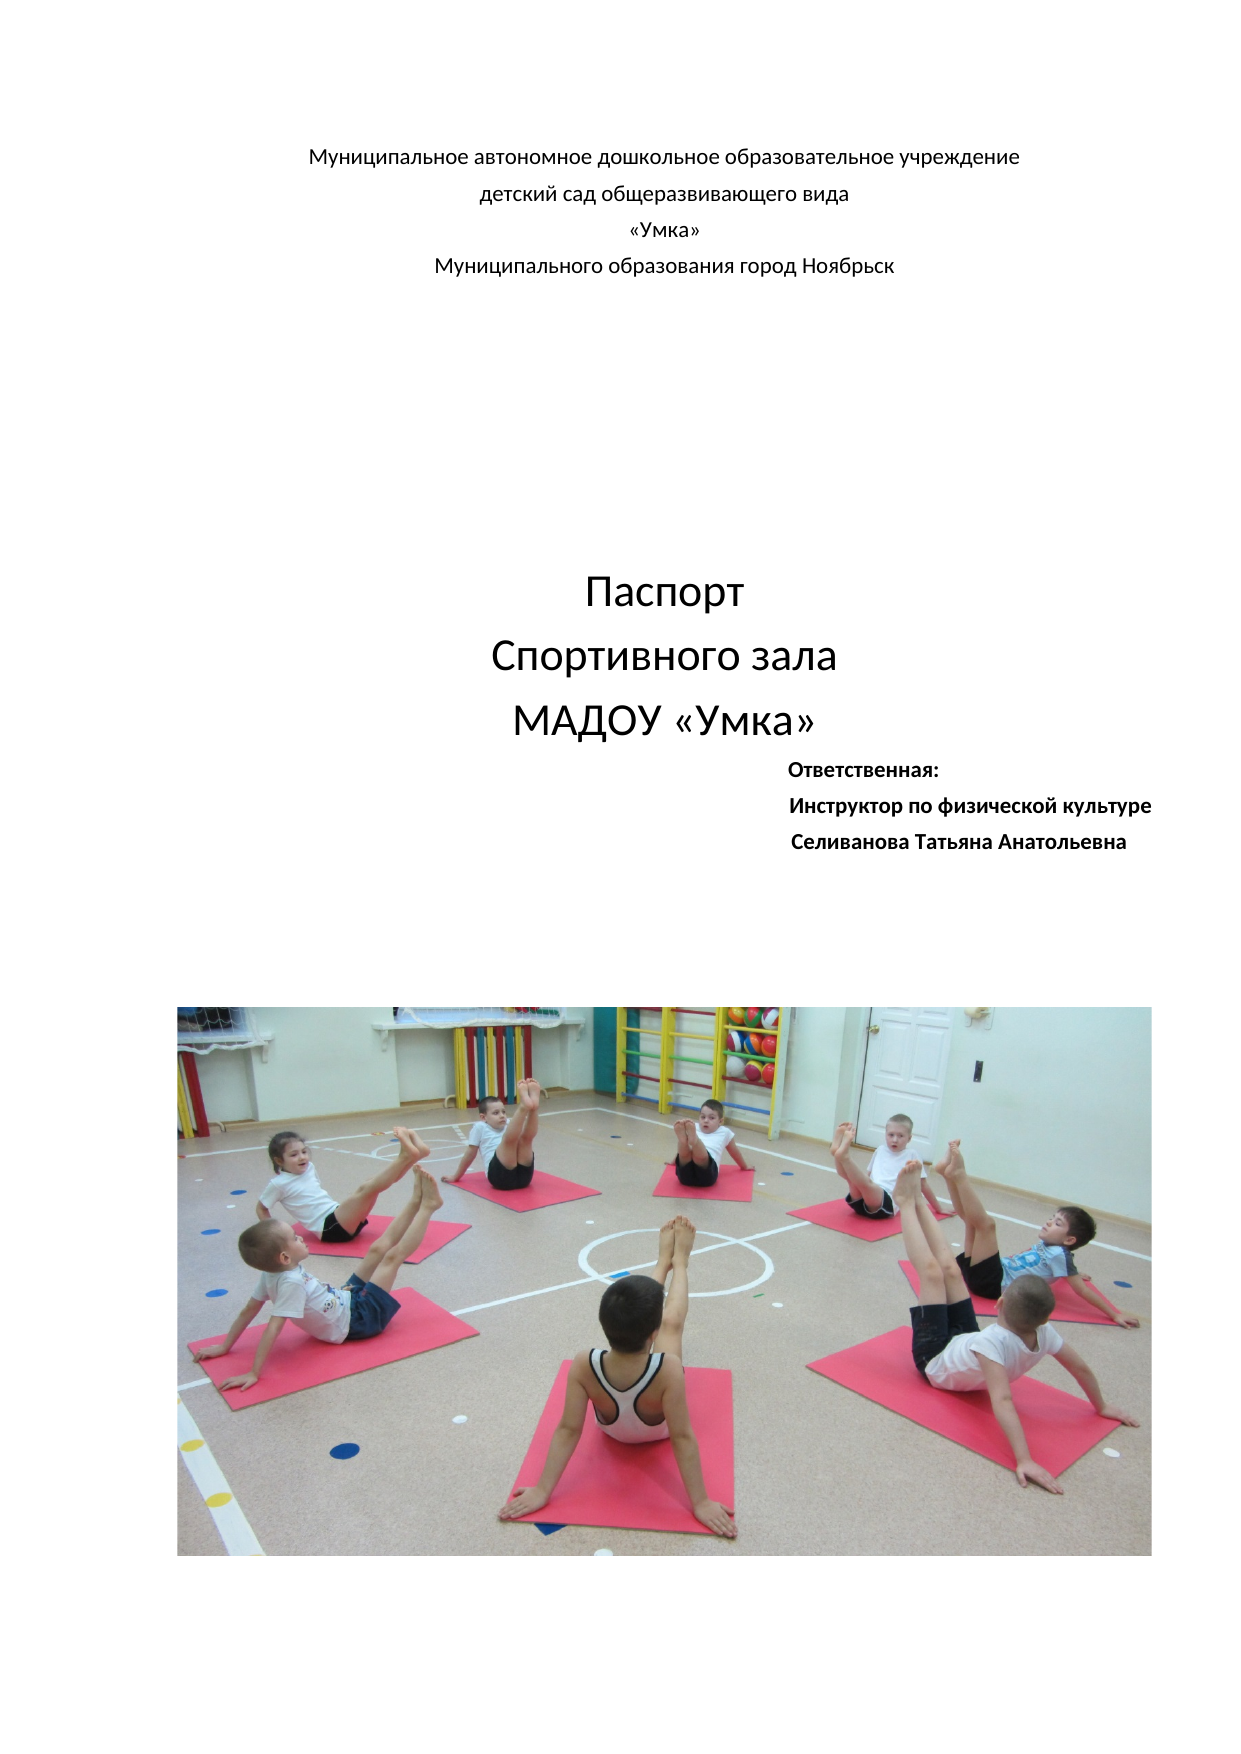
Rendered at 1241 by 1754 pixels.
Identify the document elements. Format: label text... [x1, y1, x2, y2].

picture [177, 1007, 1152, 1556]
text Муниципальное автономное дошкольное образовательное учреждение [177, 142, 1152, 171]
text «Умка» [177, 215, 1152, 243]
text МАДОУ «Умка» [177, 690, 1152, 746]
text Ответственная: [177, 755, 1152, 783]
text Муниципального образования город Ноябрьск [177, 252, 1152, 279]
text Селиванова Татьяна Анатольевна [177, 827, 1152, 855]
text Спортивного зала [177, 626, 1152, 682]
text Инструктор по физической культуре [177, 791, 1152, 819]
text Паспорт [177, 562, 1152, 618]
text детский сад общеразвивающего вида [177, 179, 1152, 207]
